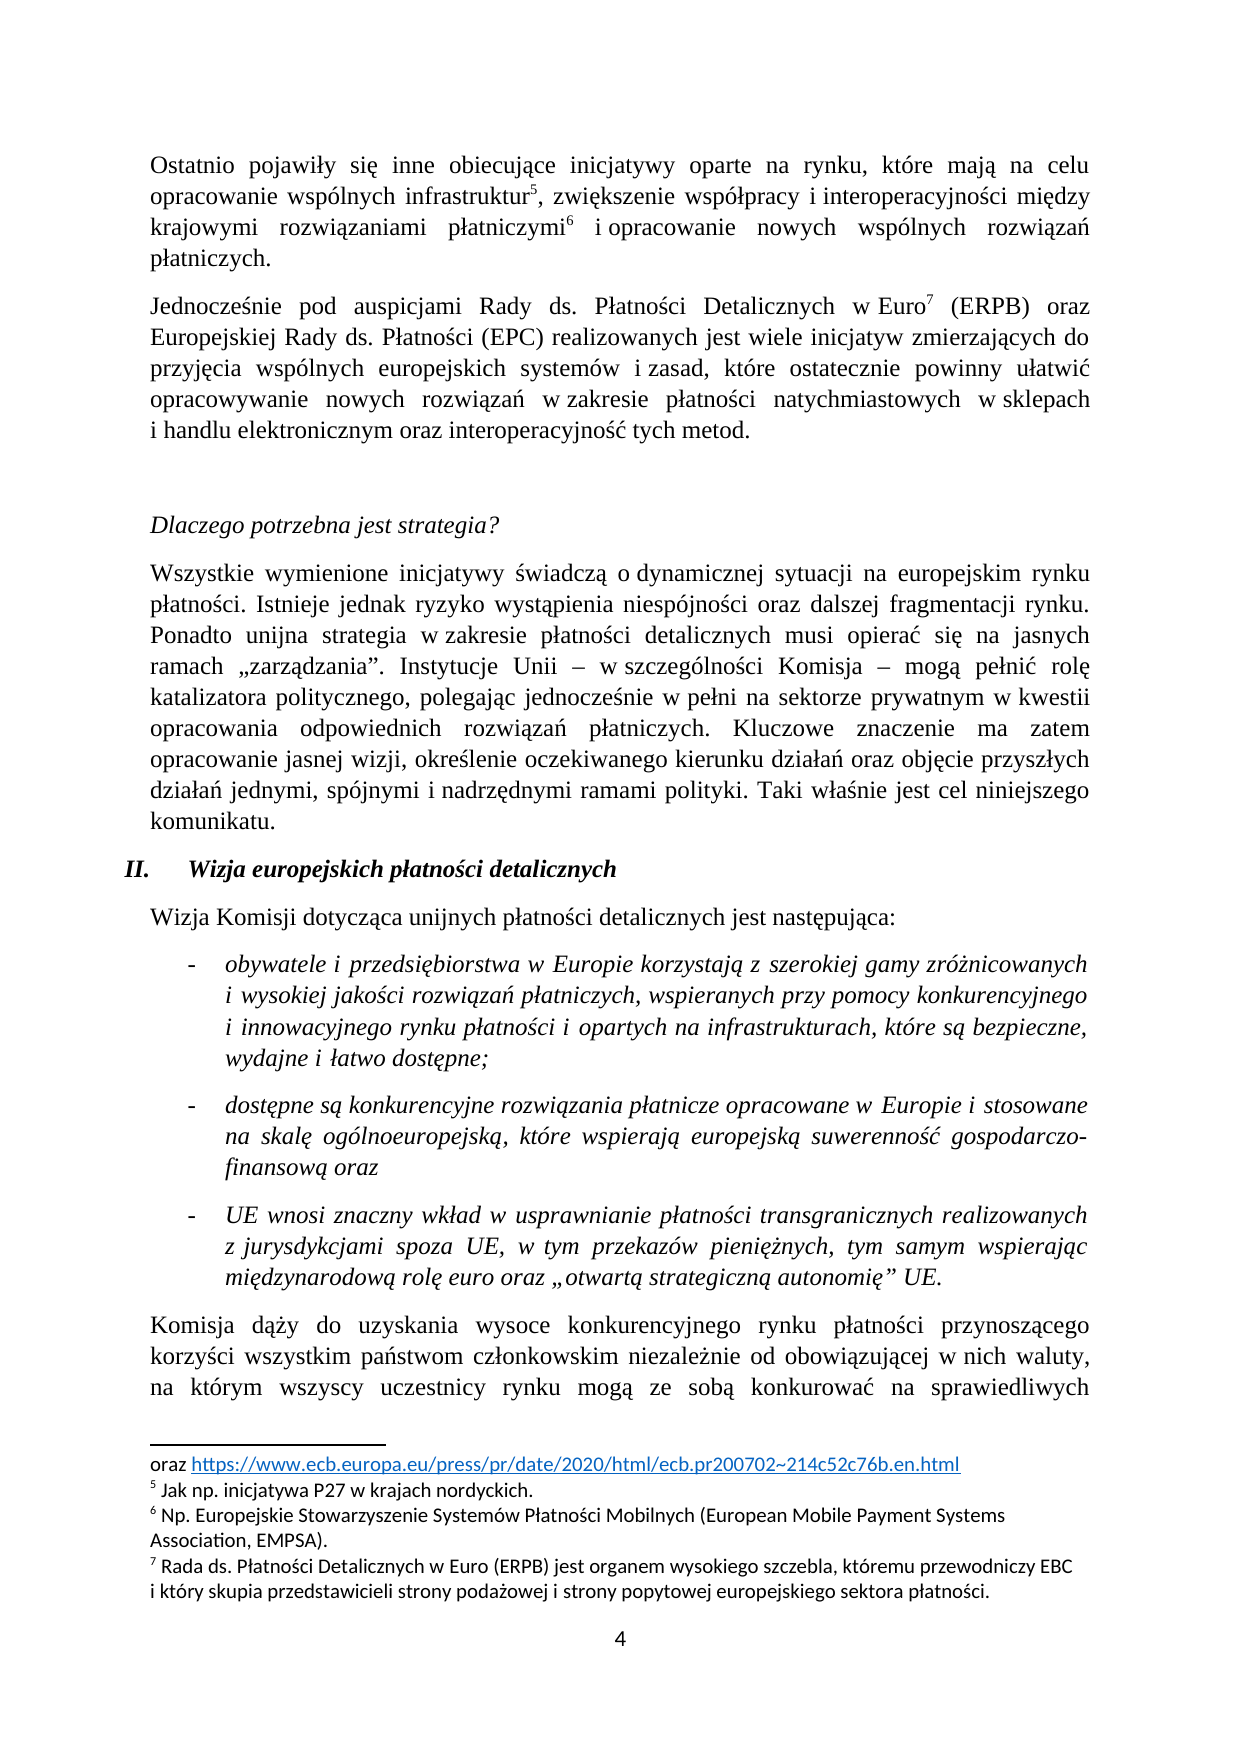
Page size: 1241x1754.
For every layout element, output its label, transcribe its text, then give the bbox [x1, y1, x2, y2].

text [150, 150, 1090, 272]
text Wszystkie wymienione inicjatywy świadczą o dynamicznej sytuacji na europejskim rynku płatności. Istnieje jednak ryzyko wystąpienia niespójności oraz dalszej fragmentacji rynku. Ponadto unijna strategia w zakresie płatności detalicznych musi opierać się na jasnych ramach „zarządzania”. Instytucje Unii – w szczególności Komisja – mogą pełnić rolę katalizatora politycznego, polegając jednocześnie w pełni na sektorze prywatnym w kwestii opracowania odpowiednich rozwiązań płatniczych. Kluczowe znaczenie ma zatem opracowanie jasnej wizji, określenie oczekiwanego kierunku działań oraz objęcie przyszłych działań jednymi, spójnymi i nadrzędnymi ramami polityki. Taki właśnie jest cel niniejszego komunikatu. [150, 558, 1090, 835]
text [150, 1310, 1090, 1401]
list obywatele i przedsiębiorstwa w Europie korzystają z szerokiej gamy zróżnicowanych i wysokiej jakości rozwiązań płatniczych, wspieranych przy pomocy konkurencyjnego i innowacyjnego rynku płatności i opartych na infrastrukturach, które są bezpieczne, wydajne i łatwo dostępne; [187, 949, 1090, 1071]
list UE wnosi znaczny wkład w usprawnianie płatności transgranicznych realizowanych z jurysdykcjami spoza UE, w tym przekazów pieniężnych, tym samym wspierając międzynarodową rolę euro oraz „otwartą strategiczną autonomię” UE. [187, 1200, 1090, 1291]
text Jednocześnie pod auspicjami Rady ds. Płatności Detalicznych w Euro (ERPB) oraz Europejskiej Rady ds. Płatności (EPC) realizowanych jest wiele inicjatyw zmierzających do przyjęcia wspólnych europejskich systemów i zasad, które ostatecznie powinny ułatwić opracowywanie nowych rozwiązań w zakresie płatności natychmiastowych w sklepach i handlu elektronicznym oraz interoperacyjność tych metod. [150, 291, 1090, 444]
list dostępne są konkurencyjne rozwiązania płatnicze opracowane w Europie i stosowane na skalę ogólnoeuropejską, które wspierają europejską suwerenność gospodarczo-finansową oraz [187, 1090, 1090, 1181]
text Dlaczego potrzebna jest strategia? [150, 510, 1090, 539]
text Wizja Komisji dotycząca unijnych płatności detalicznych jest następująca: [150, 902, 1090, 931]
list Wizja europejskich płatności detalicznych [150, 854, 1090, 883]
